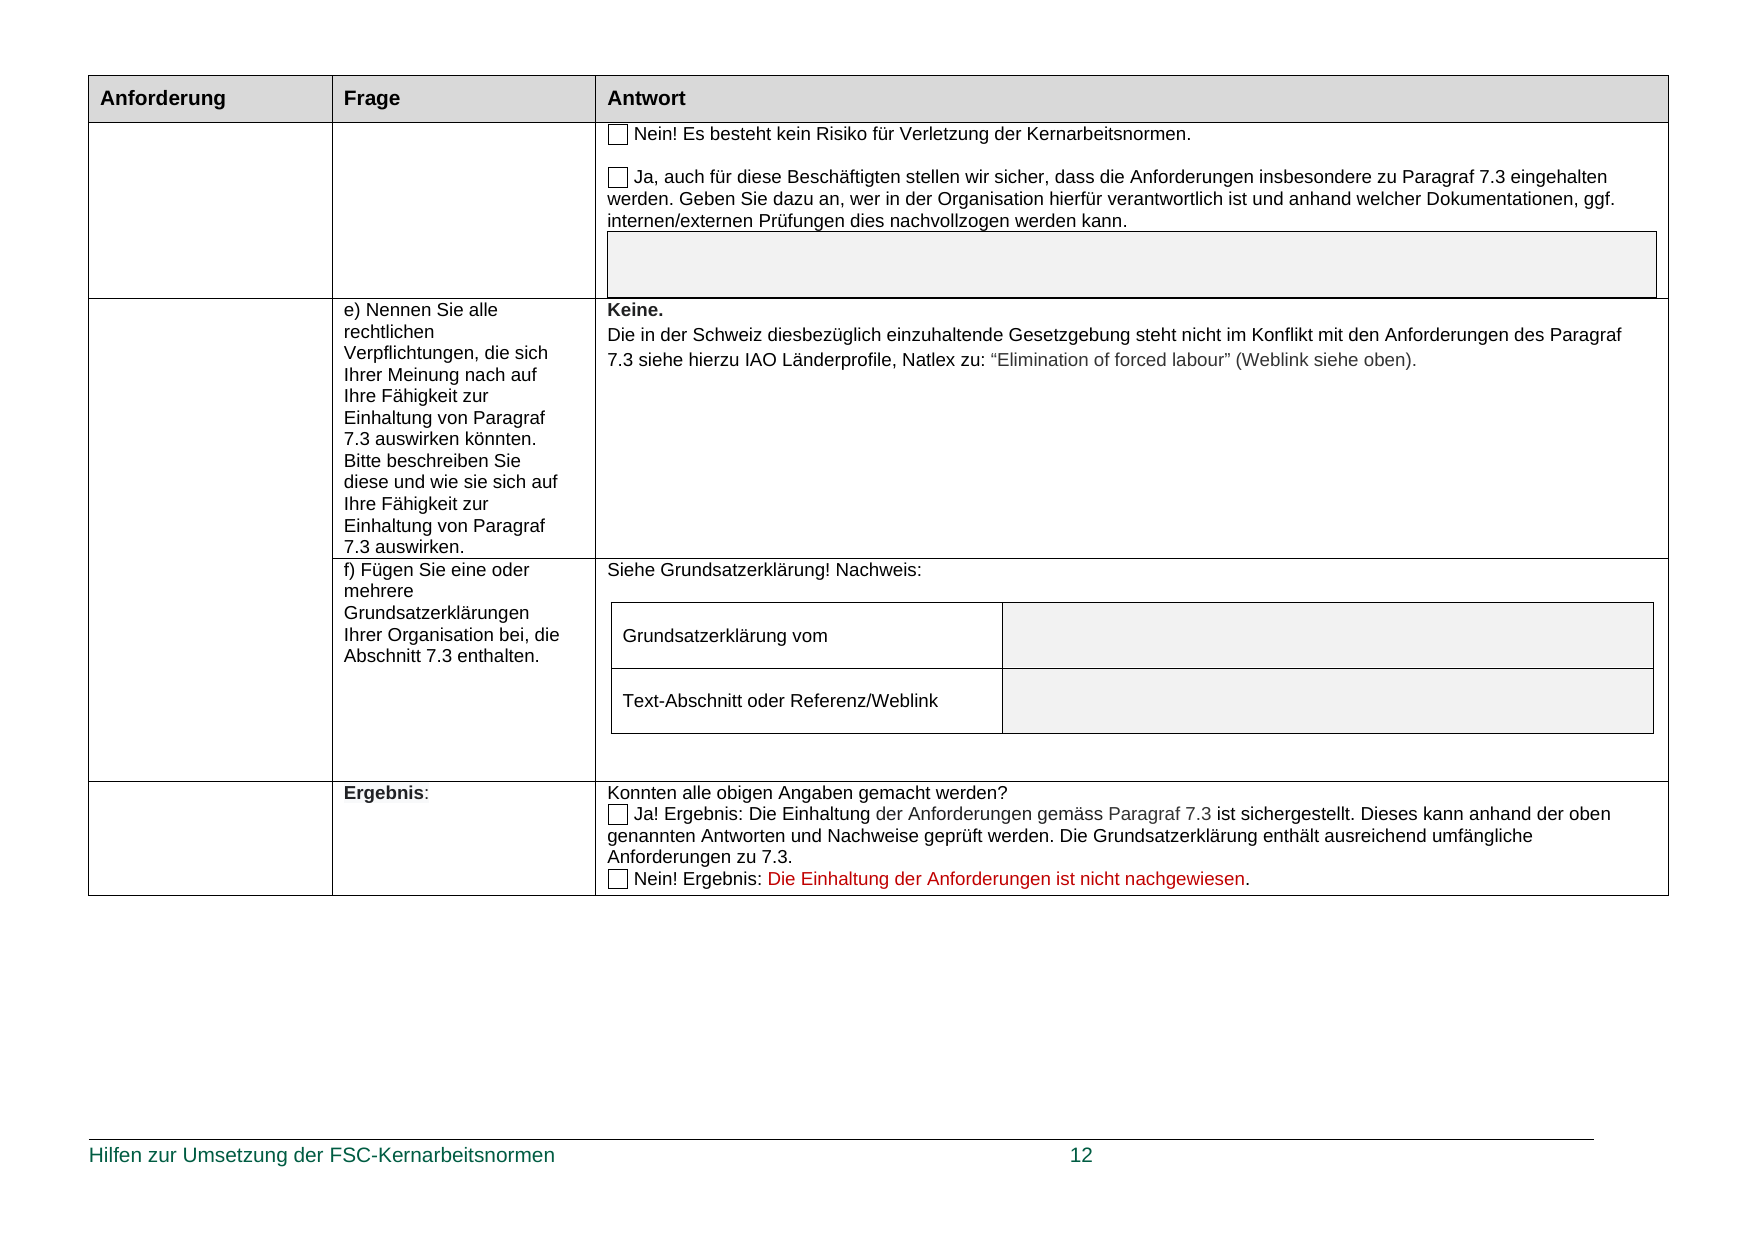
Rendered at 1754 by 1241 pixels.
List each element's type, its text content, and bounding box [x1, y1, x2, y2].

table_cell f) Fügen Sie eine oder mehrere Grundsatzerklärungen Ihrer Organisation bei, die Abschnitt 7.3 enthalten. [333, 559, 595, 781]
table_cell Siehe Grundsatzerklärung! Nachweis: [596, 559, 1668, 781]
table_cell [89, 299, 332, 781]
table_cell e) Nennen Sie alle rechtlichen Verpflichtungen, die sich Ihrer Meinung nach auf Ihre Fähigkeit zur Einhaltung von Paragraf 7.3 auswirken könnten. Bitte beschreiben Sie diese und wie sie sich auf Ihre Fähigkeit zur Einhaltung von Paragraf 7.3 auswirken. [333, 299, 595, 558]
table_header Antwort [596, 76, 1668, 122]
table_cell Keine. Die in der Schweiz diesbezüglich einzuhaltende Gesetzgebung steht nicht im Konflikt mit den Anforderungen des Paragraf 7.3 siehe hierzu IAO Länderprofile, Natlex zu: “Elimination of forced labour” (Weblink siehe oben). [596, 299, 1668, 558]
table_cell [89, 782, 332, 895]
table_cell Ergebnis: [333, 782, 595, 895]
table_header Anforderung [89, 76, 332, 122]
table_cell Konnten alle obigen Angaben gemacht werden? Ja! Ergebnis: Die Einhaltung der Anforderungen gemäss Paragraf 7.3 ist sichergestellt. Dieses kann anhand der oben genannten Antworten und Nachweise geprüft werden. Die Grundsatzerklärung enthält ausreichend umfängliche Anforderungen zu 7.3. Nein! Ergebnis: Die Einhaltung der Anforderungen ist nicht nachgewiesen. [596, 782, 1668, 895]
table_header Frage [333, 76, 595, 122]
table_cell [596, 123, 1668, 298]
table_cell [333, 123, 595, 298]
